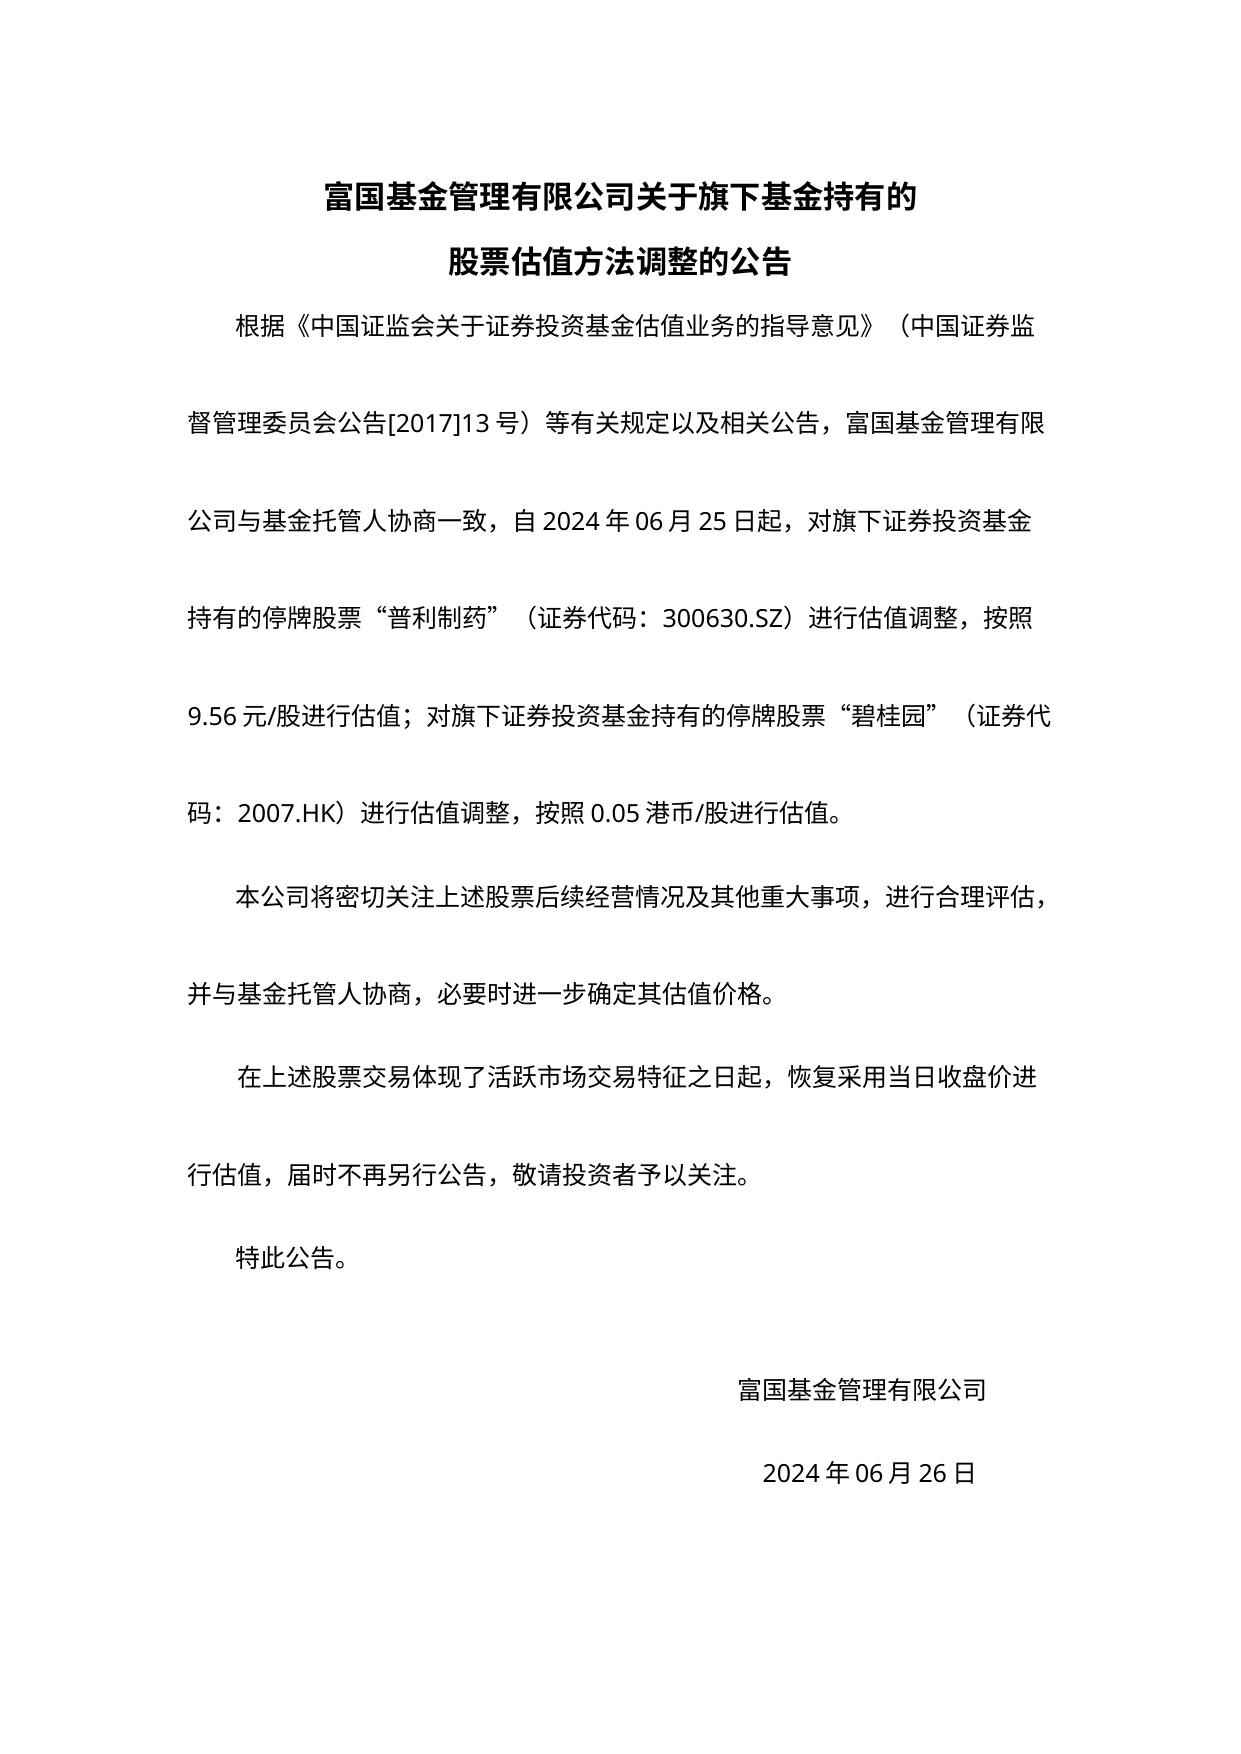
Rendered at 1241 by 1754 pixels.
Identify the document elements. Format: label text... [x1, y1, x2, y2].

text 2024年06月26日 [187, 1439, 1053, 1504]
text 富国基金管理有限公司关于旗下基金持有的 [187, 162, 1053, 227]
text 本公司将密切关注上述股票后续经营情况及其他重大事项，进行合理评估，并与基金托管人协商，必要时进一步确定其估值价格。 [187, 863, 1053, 1025]
text 富国基金管理有限公司 [187, 1356, 1053, 1421]
text 股票估值方法调整的公告 [187, 227, 1053, 292]
text 在上述股票交易体现了活跃市场交易特征之日起，恢复采用当日收盘价进行估值，届时不再另行公告，敬请投资者予以关注。 [187, 1043, 1053, 1206]
text 特此公告。 [187, 1224, 1053, 1289]
text 根据《中国证监会关于证券投资基金估值业务的指导意见》（中国证券监督管理委员会公告[2017]13号）等有关规定以及相关公告，富国基金管理有限公司与基金托管人协商一致，自2024年06月25日起，对旗下证券投资基金持有的停牌股票“普利制药”（证券代码：300630.SZ）进行估值调整，按照9.56元/股进行估值；对旗下证券投资基金持有的停牌股票“碧桂园”（证券代码：2007.HK）进行估值调整，按照0.05港币/股进行估值。 [187, 292, 1053, 844]
